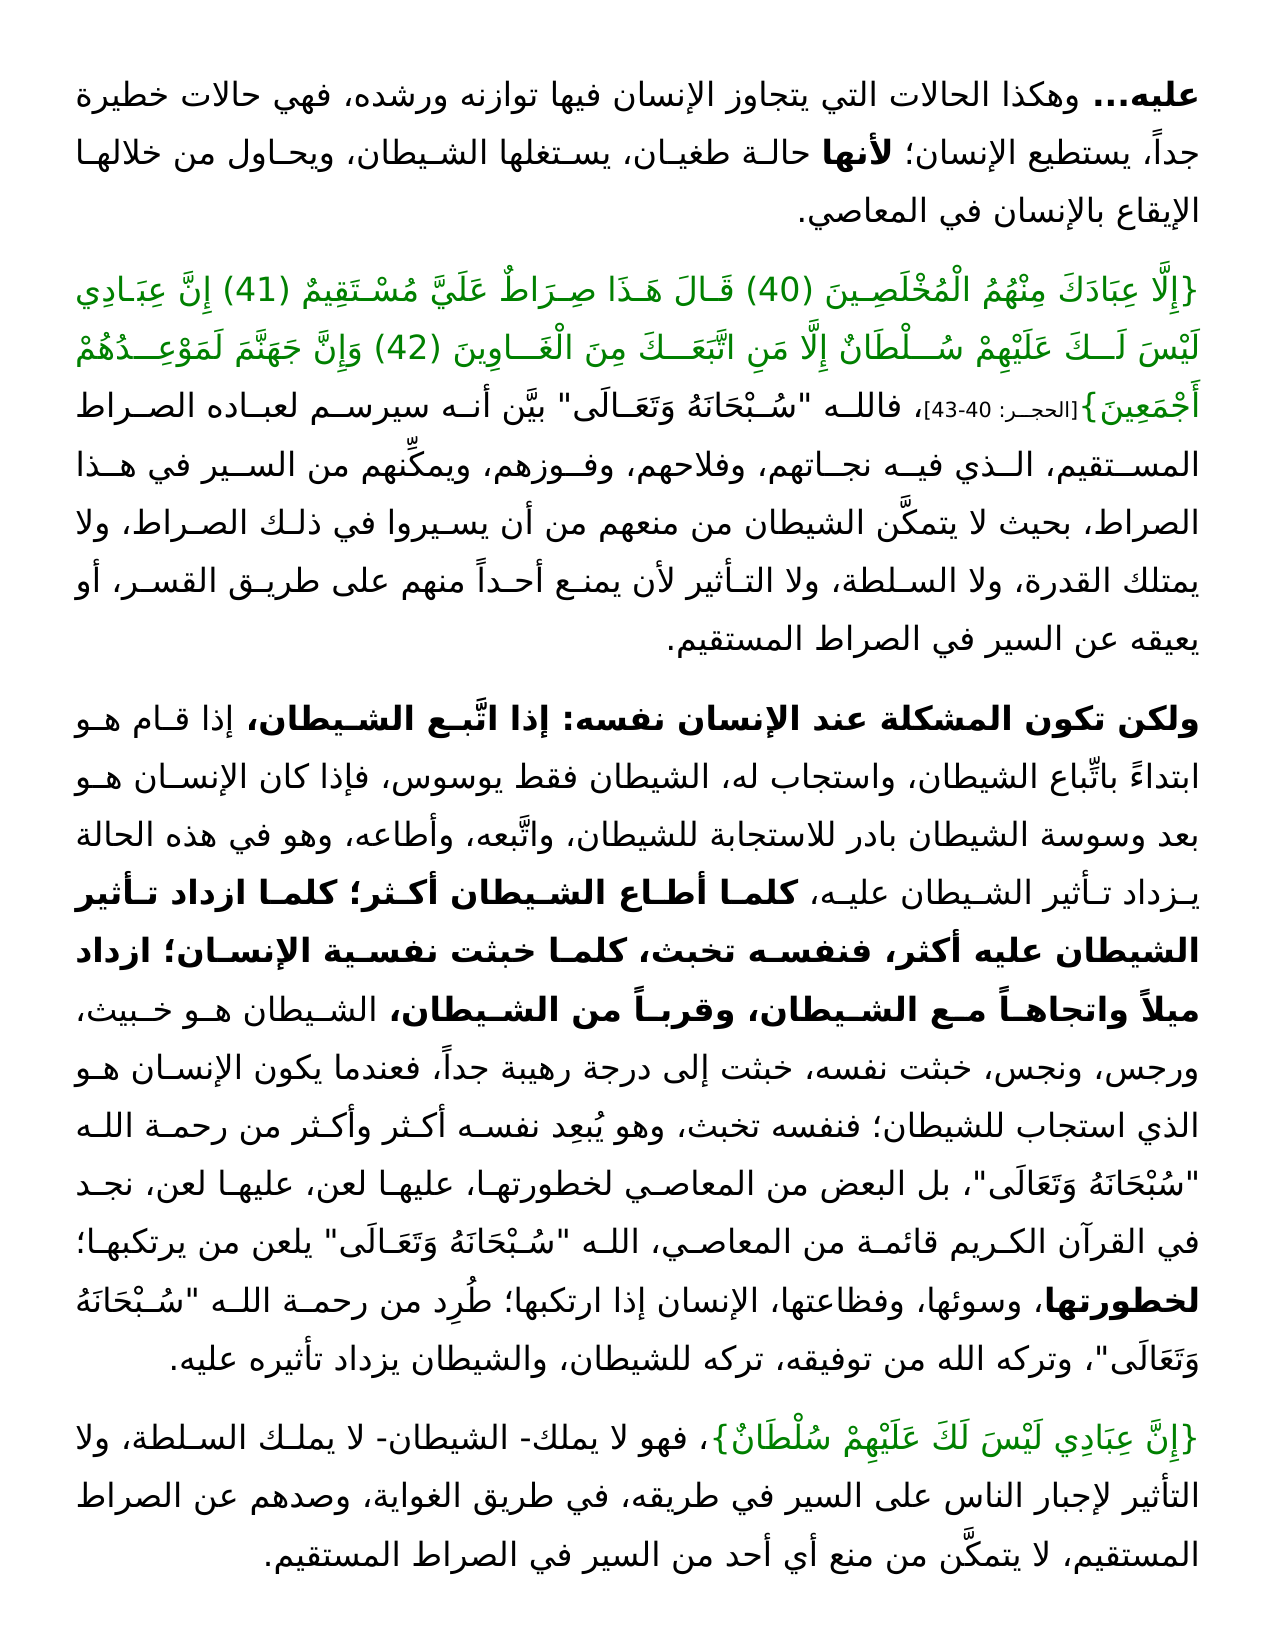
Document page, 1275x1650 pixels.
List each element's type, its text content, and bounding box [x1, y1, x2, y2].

text ولكن تكون المشكلة عند الإنسان نفسه: إذا اتَّبع الشيطان، إذا قام هو ابتداءً باتِّباع الشيطان، واستجاب له، الشيطان فقط يوسوس، فإذا كان الإنسان هو بعد وسوسة الشيطان بادر للاستجابة للشيطان، واتَّبعه، وأطاعه، وهو في هذه الحالة يزداد تأثير الشيطان عليه، كلما أطاع الشيطان أكثر؛ كلما ازداد تأثير الشيطان عليه أكثر، فنفسه تخبث، كلما خبثت نفسية الإنسان؛ ازداد ميلاً واتجاهاً مع الشيطان، وقرباً من الشيطان، الشيطان هو خبيث، ورجس، ونجس، خبثت نفسه، خبثت إلى درجة رهيبة جداً، فعندما يكون الإنسان هو الذي استجاب للشيطان؛ فنفسه تخبث، وهو يُبعِد نفسه أكثر وأكثر من رحمة الله "سُبْحَانَهُ وَتَعَالَى"، بل البعض من المعاصي لخطورتها، عليها لعن، عليها لعن، نجد في القرآن الكريم قائمة من المعاصي، الله "سُبْحَانَهُ وَتَعَالَى" يلعن من يرتكبها؛ لخطورتها، وسوئها، وفظاعتها، الإنسان إذا ارتكبها؛ طُرِد من رحمة الله "سُبْحَانَهُ وَتَعَالَى"، وتركه الله من توفيقه، تركه للشيطان، والشيطان يزداد تأثيره عليه. [75, 699, 1200, 1378]
text {إِلَّا عِبَادَكَ مِنْهُمُ الْمُخْلَصِينَ (40) قَالَ هَذَا صِرَاطٌ عَلَيَّ مُسْتَقِيمٌ (41) إِنَّ عِبَادِي لَيْسَ لَكَ عَلَيْهِمْ سُلْطَانٌ إِلَّا مَنِ اتَّبَعَكَ مِنَ الْغَاوِينَ (42) وَإِنَّ جَهَنَّمَ لَمَوْعِدُهُمْ أَجْمَعِينَ}[الحجر: 40-43]، فالله "سُبْحَانَهُ وَتَعَالَى" بيَّن أنه سيرسم لعباده الصراط المستقيم، الذي فيه نجاتهم، وفلاحهم، وفوزهم، ويمكِّنهم من السير في هذا الصراط، بحيث لا يتمكَّن الشيطان من منعهم من أن يسيروا في ذلك الصراط، ولا يمتلك القدرة، ولا السلطة، ولا التأثير لأن يمنع أحداً منهم على طريق القسر، أو يعيقه عن السير في الصراط المستقيم. [75, 271, 1200, 659]
text {إِنَّ عِبَادِي لَيْسَ لَكَ عَلَيْهِمْ سُلْطَانٌ}، فهو لا يملك- الشيطان- لا يملك السلطة، ولا التأثير لإجبار الناس على السير في طريقه، في طريق الغواية، وصدهم عن الصراط المستقيم، لا يتمكَّن من منع أي أحد من السير في الصراط المستقيم. [75, 1418, 1200, 1574]
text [75, 75, 1200, 230]
